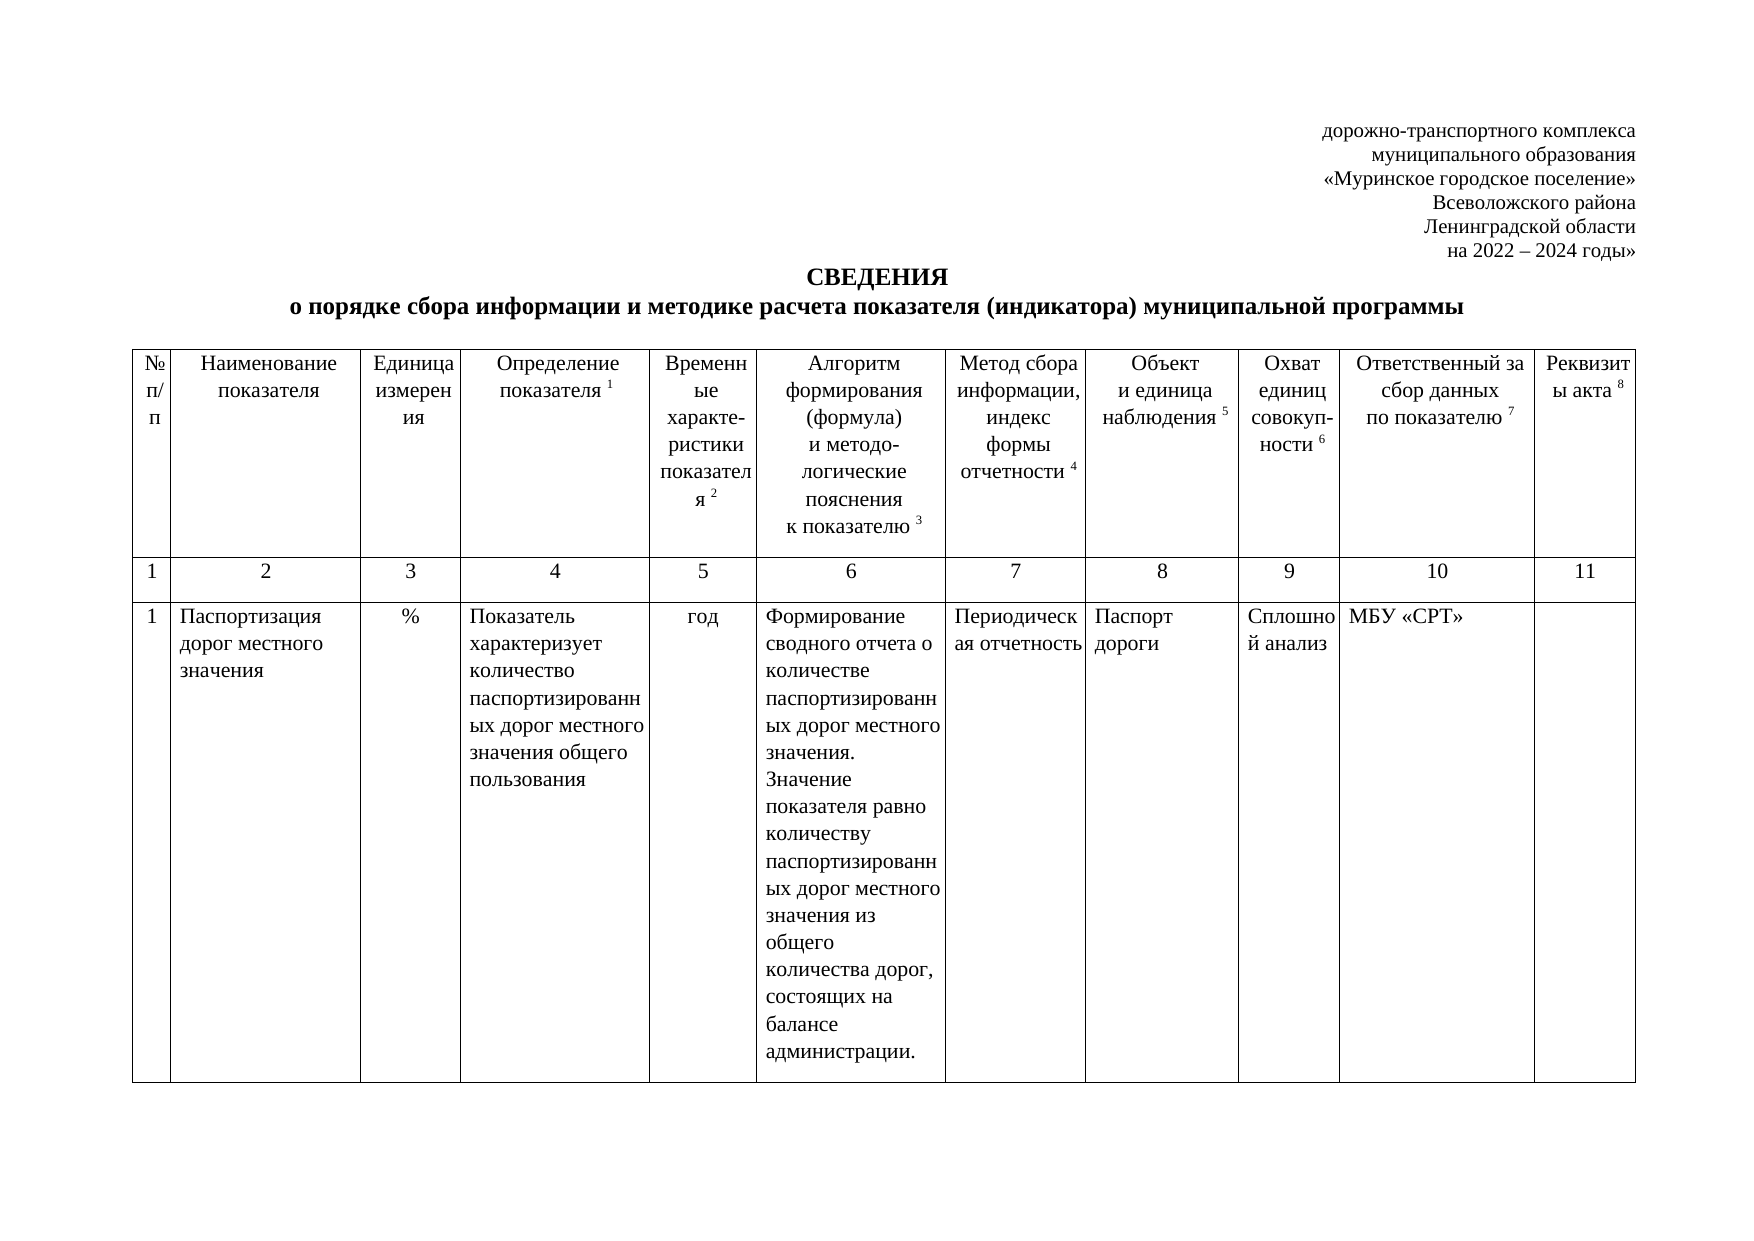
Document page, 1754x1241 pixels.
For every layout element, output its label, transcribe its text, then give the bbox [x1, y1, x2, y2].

table_cell Формирование сводного отчета о количестве паспортизированных дорог местного значения. Значение показателя равно количеству паспортизированных дорог местного значения из общего количества дорог, состоящих на балансе администрации. [757, 603, 945, 1082]
table_cell 6 [757, 558, 945, 602]
table_header Ответственный за сбор данных по показателю 7 [1340, 350, 1534, 557]
text дорожно-транспортного комплекса [118, 118, 1636, 142]
table_header Реквизиты акта 8 [1535, 350, 1635, 557]
table_cell МБУ «СРТ» [1340, 603, 1534, 1082]
table_header № п/п [133, 350, 170, 557]
text «Муринское городское поселение» [118, 166, 1636, 190]
table_header Метод сбора информации, индекс формы отчетности 4 [946, 350, 1085, 557]
table_cell Сплошной анализ [1239, 603, 1339, 1082]
table_header Алгоритм формирования (формула) и методологические пояснения к показателю 3 [757, 350, 945, 557]
table_cell Паспорт дороги [1086, 603, 1238, 1082]
table_cell год [650, 603, 756, 1082]
table_header Единица измерения [361, 350, 460, 557]
text на 2022 – 2024 годы» [118, 238, 1636, 262]
table_cell [1535, 603, 1635, 1082]
table_header Определение показателя 1 [461, 350, 649, 557]
table_header Объект и единица наблюдения 5 [1086, 350, 1238, 557]
table_header Временные характеристики показателя 2 [650, 350, 756, 557]
table_cell Паспортизация дорог местного значения [171, 603, 360, 1082]
table_cell 8 [1086, 558, 1238, 602]
text Ленинградской области [118, 214, 1636, 238]
table_cell 3 [361, 558, 460, 602]
table_cell 1 [133, 603, 170, 1082]
text Всеволожского района [118, 190, 1636, 214]
table_cell Показатель характеризует количество паспортизированных дорог местного значения общего пользования [461, 603, 649, 1082]
text о порядке сбора информации и методике расчета показателя (индикатора) муниципальной программы [118, 291, 1636, 320]
table_cell 2 [171, 558, 360, 602]
text СВЕДЕНИЯ [118, 262, 1636, 291]
table_cell 9 [1239, 558, 1339, 602]
table_cell % [361, 603, 460, 1082]
table_header Наименование показателя [171, 350, 360, 557]
text муниципального образования [118, 142, 1636, 166]
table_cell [946, 603, 1085, 1082]
table_cell 4 [461, 558, 649, 602]
table_cell 5 [650, 558, 756, 602]
table_header Охват единиц совокупности 6 [1239, 350, 1339, 557]
table_cell 1 [133, 558, 170, 602]
table_cell 10 [1340, 558, 1534, 602]
table_cell 11 [1535, 558, 1635, 602]
table_cell 7 [946, 558, 1085, 602]
